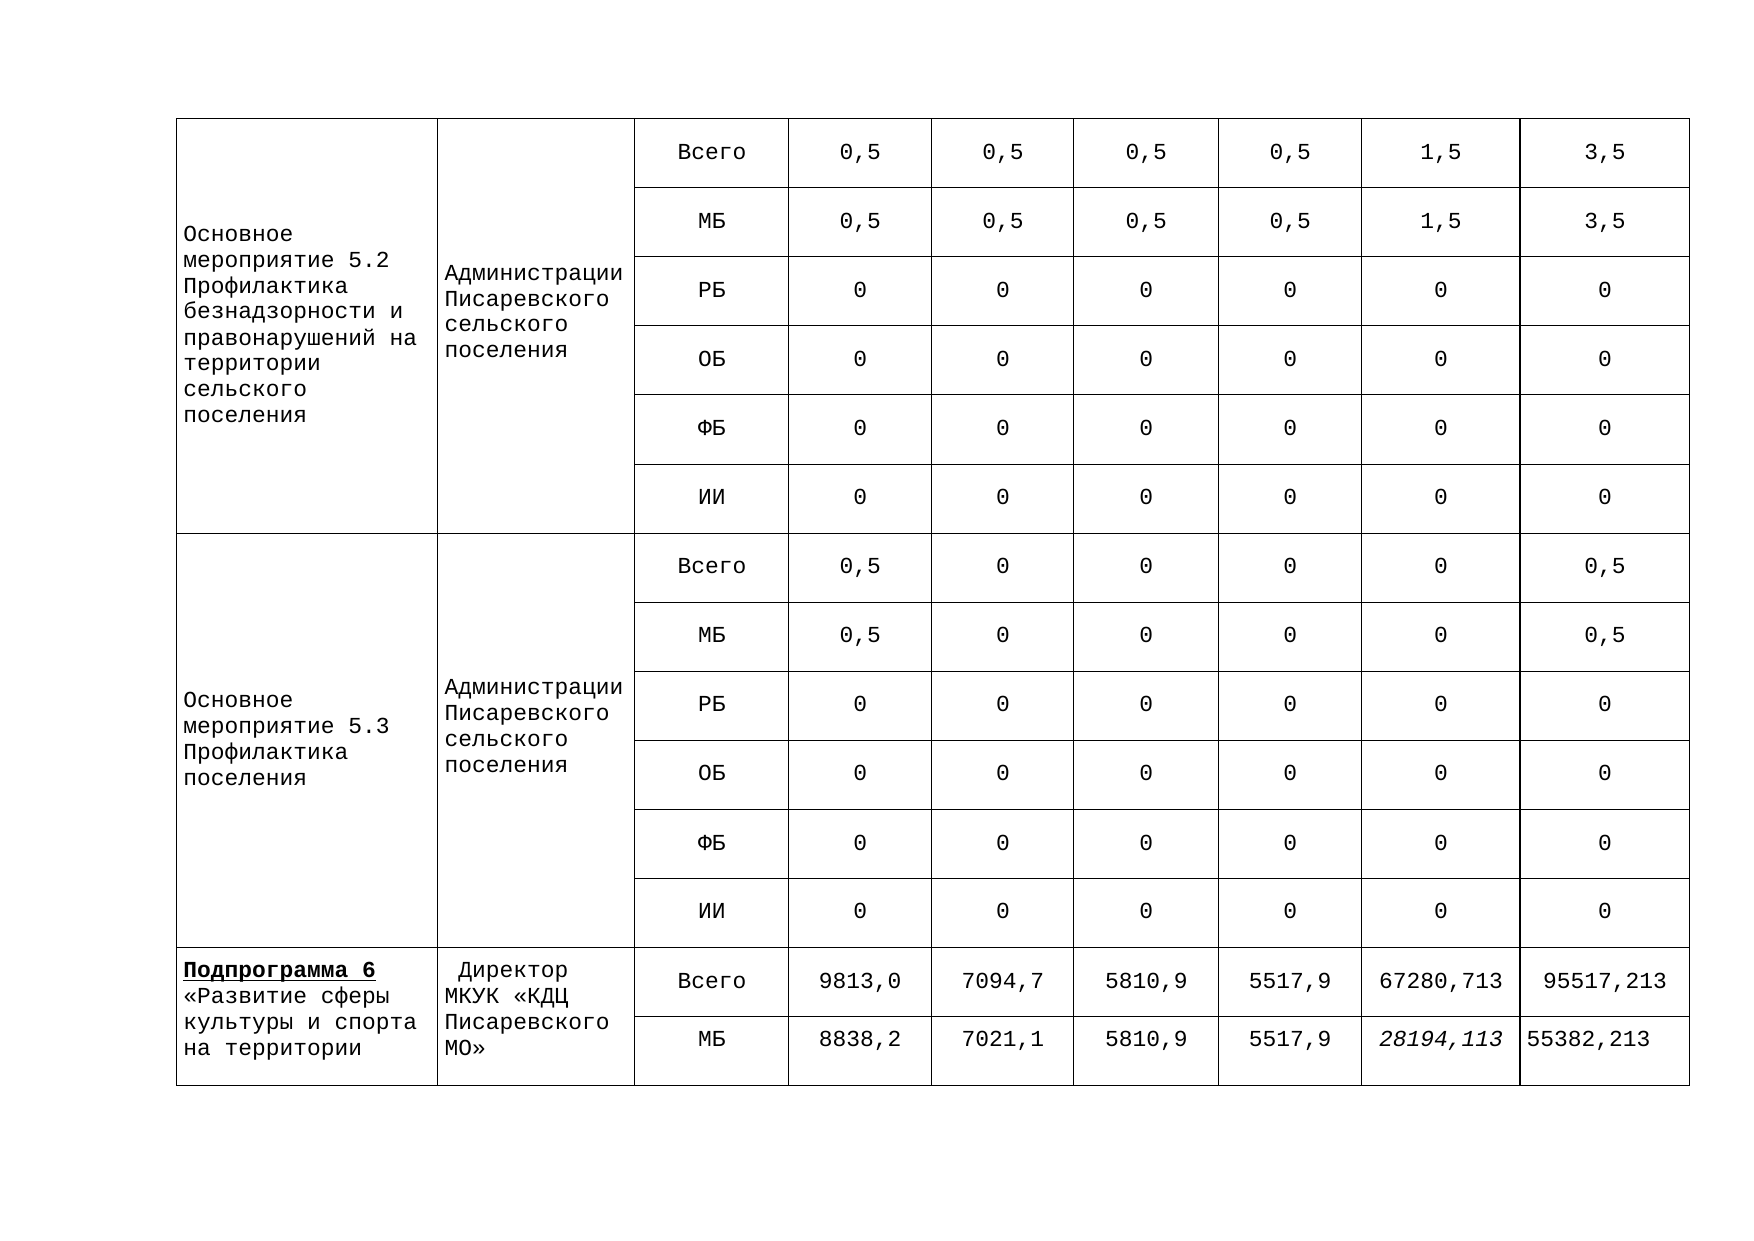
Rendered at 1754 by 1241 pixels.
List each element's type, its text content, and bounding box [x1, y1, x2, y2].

table_cell 0 [1219, 810, 1361, 878]
table_cell 0 [932, 879, 1073, 947]
table_cell 0,5 [932, 119, 1073, 187]
table_cell МБ [635, 1017, 788, 1085]
table_cell 0,5 [1521, 534, 1689, 602]
table_cell 0 [1521, 395, 1689, 463]
table_cell 0 [1362, 465, 1519, 532]
table_cell Всего [635, 948, 788, 1016]
table_cell 0,5 [1074, 188, 1218, 256]
table_cell 0 [789, 810, 931, 878]
table_cell 0,5 [789, 119, 931, 187]
table_cell 55382,213 [1521, 1017, 1689, 1085]
table_cell 0 [1074, 741, 1218, 809]
table_cell 0 [1362, 257, 1519, 325]
table_cell 0 [1521, 465, 1689, 532]
table_cell 28194,113 [1362, 1017, 1519, 1085]
table_cell 0,5 [1219, 119, 1361, 187]
table_cell 0 [1219, 257, 1361, 325]
table_cell 0 [1362, 395, 1519, 463]
table_cell 0 [789, 257, 931, 325]
table_cell 0 [1074, 534, 1218, 602]
table_cell 0 [1521, 879, 1689, 947]
table_cell 0 [1521, 672, 1689, 740]
table_cell 0 [1521, 810, 1689, 878]
table_cell 0 [932, 741, 1073, 809]
table_cell 67280,713 [1362, 948, 1519, 1016]
table_cell ИИ [635, 465, 788, 532]
table_cell Администрации Писаревского сельского поселения [438, 534, 634, 947]
table_cell 0 [932, 672, 1073, 740]
table_cell 1,5 [1362, 188, 1519, 256]
table_cell 0 [1219, 879, 1361, 947]
table_cell 0 [1219, 741, 1361, 809]
table_cell 0 [1219, 465, 1361, 532]
table_cell РБ [635, 257, 788, 325]
table_cell 0 [932, 810, 1073, 878]
table_cell Основное мероприятие 5.2 Профилактика безнадзорности и правонарушений на территории сельского поселения [177, 119, 437, 532]
table_cell 0 [1219, 326, 1361, 394]
table_cell 0 [1074, 879, 1218, 947]
table_cell 0 [789, 395, 931, 463]
table_cell 0,5 [1521, 603, 1689, 671]
table_cell 0 [1219, 603, 1361, 671]
table_cell 0 [1362, 534, 1519, 602]
table_cell ИИ [635, 879, 788, 947]
table_cell 0,5 [932, 188, 1073, 256]
table_cell 0 [789, 672, 931, 740]
table_cell 7021,1 [932, 1017, 1073, 1085]
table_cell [438, 119, 634, 532]
table_cell 0,5 [1074, 119, 1218, 187]
table_cell ОБ [635, 741, 788, 809]
table_cell 0 [1362, 603, 1519, 671]
table_cell 5517,9 [1219, 948, 1361, 1016]
table_cell 0 [1219, 395, 1361, 463]
table_cell 0 [932, 257, 1073, 325]
table_cell 1,5 [1362, 119, 1519, 187]
table_cell 0 [1362, 326, 1519, 394]
table_cell 0 [932, 534, 1073, 602]
table_cell ОБ [635, 326, 788, 394]
table_cell РБ [635, 672, 788, 740]
table_cell 0 [1074, 395, 1218, 463]
table_cell 0,5 [789, 534, 931, 602]
table_cell 0 [789, 879, 931, 947]
table_cell 0 [932, 326, 1073, 394]
table_cell МБ [635, 603, 788, 671]
table_cell 0 [932, 395, 1073, 463]
table_cell 0,5 [789, 603, 931, 671]
table_cell 0 [1362, 672, 1519, 740]
table_cell ФБ [635, 395, 788, 463]
table_cell 0 [1521, 257, 1689, 325]
table_cell 0 [1074, 326, 1218, 394]
table_cell 0 [1521, 741, 1689, 809]
table_cell 0 [1219, 672, 1361, 740]
table_cell 95517,213 [1521, 948, 1689, 1016]
table_cell 0 [789, 326, 931, 394]
table_cell 0 [1074, 672, 1218, 740]
table_cell 0 [1362, 879, 1519, 947]
table_cell 0,5 [1219, 188, 1361, 256]
table_cell 8838,2 [789, 1017, 931, 1085]
table_cell Директор МКУК «КДЦ Писаревского МО» [438, 948, 634, 1085]
table_cell МБ [635, 188, 788, 256]
table_cell 5517,9 [1219, 1017, 1361, 1085]
table_cell 0 [1074, 257, 1218, 325]
table_cell 0 [1521, 326, 1689, 394]
table_cell 0 [1362, 810, 1519, 878]
table_cell ФБ [635, 810, 788, 878]
table_cell Основное мероприятие 5.3 Профилактика поселения [177, 534, 437, 947]
table_cell 0 [1362, 741, 1519, 809]
table_cell 3,5 [1521, 119, 1689, 187]
table_cell 3,5 [1521, 188, 1689, 256]
table_cell Всего [635, 119, 788, 187]
table_cell 0 [789, 741, 931, 809]
table_cell 0 [932, 465, 1073, 532]
table_cell 7094,7 [932, 948, 1073, 1016]
table_cell 5810,9 [1074, 1017, 1218, 1085]
table_cell 0,5 [789, 188, 931, 256]
table_cell 0 [1074, 603, 1218, 671]
table_cell 0 [1219, 534, 1361, 602]
table_cell 0 [1074, 810, 1218, 878]
table_cell 0 [789, 465, 931, 532]
table_cell 5810,9 [1074, 948, 1218, 1016]
table_cell Подпрограмма 6 «Развитие сферы культуры и спорта на территории сельского поселения на 2018-2022 гг.» [177, 948, 437, 1085]
table_cell Всего [635, 534, 788, 602]
table_cell 0 [932, 603, 1073, 671]
table_cell 9813,0 [789, 948, 931, 1016]
table_cell 0 [1074, 465, 1218, 532]
